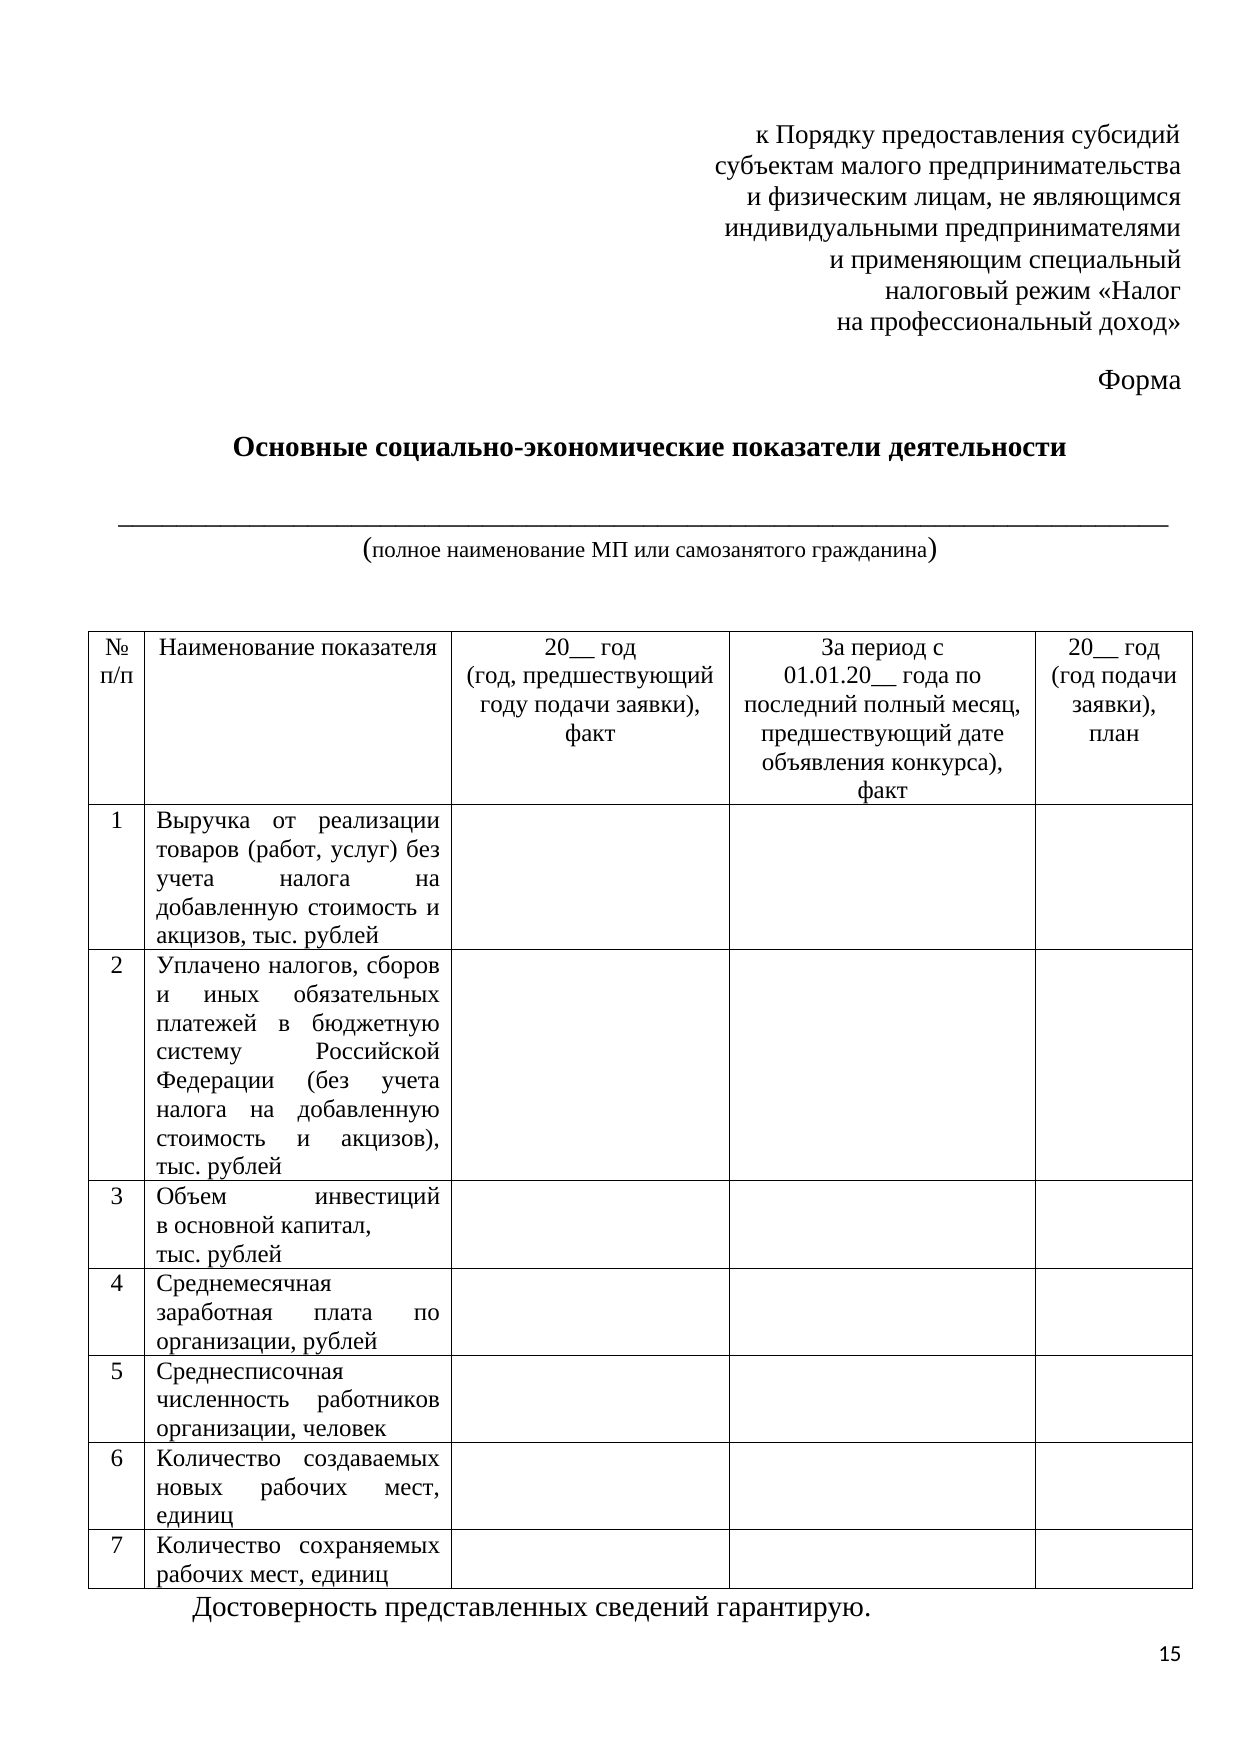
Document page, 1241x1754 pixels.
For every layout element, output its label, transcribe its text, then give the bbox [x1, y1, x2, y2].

table_cell 4 [89, 1269, 144, 1355]
table_cell [730, 1356, 1035, 1442]
text к Порядку предоставления субсидий субъектам малого предпринимательства [118, 118, 1181, 180]
table_cell [1036, 805, 1192, 949]
table_cell [730, 1530, 1035, 1588]
table_cell [452, 805, 729, 949]
table_header За период с 01.01.20__ года по последний полный месяц, предшествующий дате объявления конкурса), факт [730, 632, 1035, 804]
table_cell Объем инвестиций в основной капитал, тыс. рублей [145, 1181, 451, 1267]
table_cell Количество сохраняемых рабочих мест, единиц [145, 1530, 451, 1588]
table_header 20__ год (год подачи заявки), план [1036, 632, 1192, 804]
table_cell [1036, 1530, 1192, 1588]
text Основные социально-экономические показатели деятельности [118, 429, 1181, 463]
text налоговый режим «Налог [118, 274, 1181, 305]
table_cell 5 [89, 1356, 144, 1442]
table_cell [452, 1356, 729, 1442]
table_cell [1036, 1181, 1192, 1267]
text и применяющим специальный [118, 243, 1181, 274]
table_header 20__ год (год, предшествующий году подачи заявки), факт [452, 632, 729, 804]
table_cell 3 [89, 1181, 144, 1267]
text и физическим лицам, не являющимся [118, 180, 1181, 212]
table_cell [452, 1530, 729, 1588]
text индивидуальными предпринимателями [118, 212, 1181, 243]
table_cell [452, 1443, 729, 1529]
table_cell Среднемесячная заработная плата по организации, рублей [145, 1269, 451, 1355]
table_cell [1036, 1269, 1192, 1355]
table_cell [730, 1269, 1035, 1355]
text Достоверность представленных сведений гарантирую. [118, 1589, 1181, 1622]
table_cell 1 [89, 805, 144, 949]
table_cell [452, 1181, 729, 1267]
text (полное наименование МП или самозанятого гражданина) [118, 530, 1181, 564]
text Форма [118, 362, 1181, 396]
table_cell Уплачено налогов, сборов и иных обязательных платежей в бюджетную систему Российской Федерации (без учета налога на добавленную стоимость и акцизов), тыс. рублей [145, 950, 451, 1180]
table_cell [1036, 950, 1192, 1180]
table_cell [452, 1269, 729, 1355]
table_header Наименование показателя [145, 632, 451, 804]
table_cell [1036, 1356, 1192, 1442]
table_cell [730, 1443, 1035, 1529]
table_cell [452, 950, 729, 1180]
table_cell 6 [89, 1443, 144, 1529]
table_cell 2 [89, 950, 144, 1180]
text на профессиональный доход» [118, 305, 1181, 336]
table_cell [1036, 1443, 1192, 1529]
table_cell 7 [89, 1530, 144, 1588]
table_cell Выручка от реализации товаров (работ, услуг) без учета налога на добавленную стоимость и акцизов, тыс. рублей [145, 805, 451, 949]
table_cell [730, 950, 1035, 1180]
table_cell Среднесписочная численность работников организации, человек [145, 1356, 451, 1442]
table_cell Количество создаваемых новых рабочих мест, единиц [145, 1443, 451, 1529]
text ________________________________________________________________________ [118, 497, 1181, 530]
table_cell [730, 805, 1035, 949]
table_cell [730, 1181, 1035, 1267]
table_header № п/п [89, 632, 144, 804]
